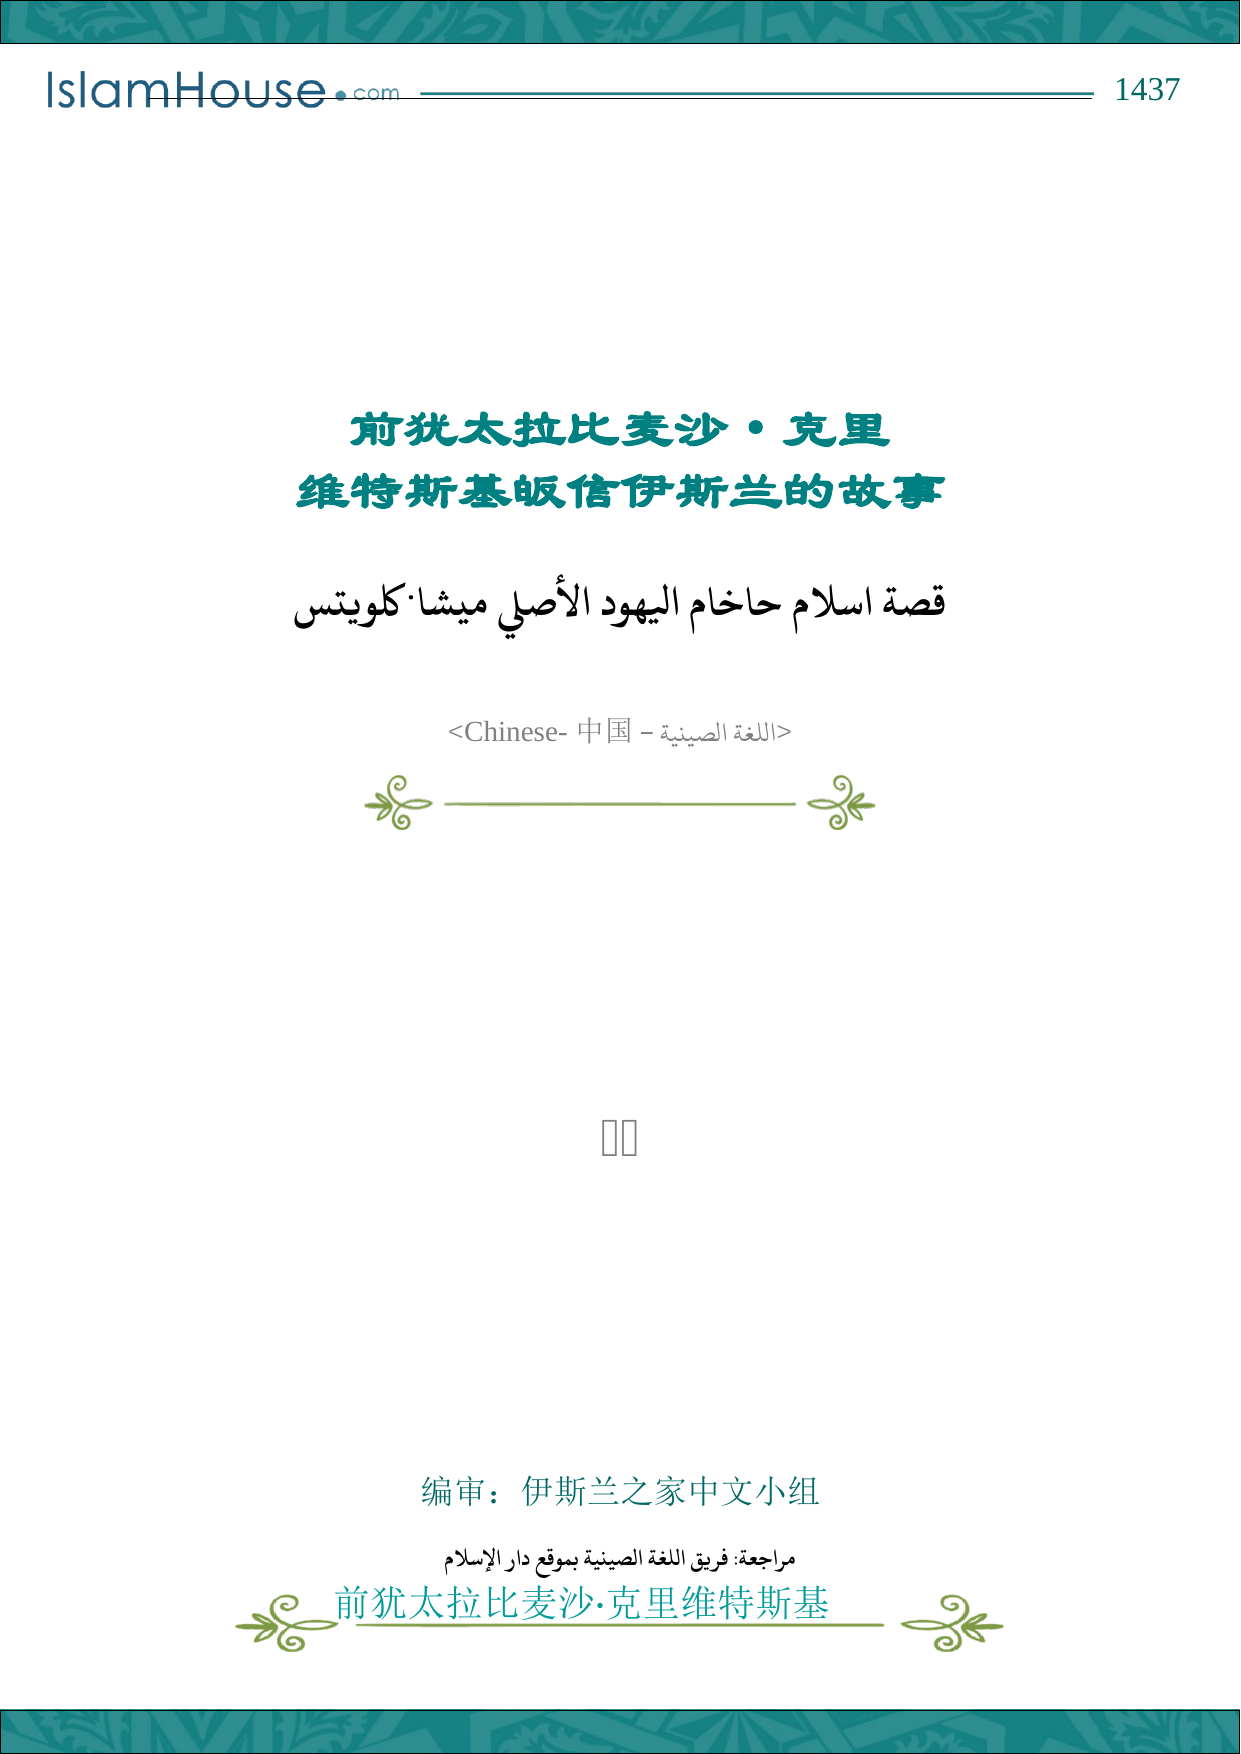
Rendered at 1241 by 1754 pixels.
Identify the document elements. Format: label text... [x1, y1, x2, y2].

picture [232, 1593, 1008, 1652]
picture [1, 1711, 1239, 1753]
text 前犹太拉比麦沙·克里 [148, 392, 1092, 454]
picture [362, 774, 878, 830]
picture [35, 64, 1107, 117]
text 维特斯基皈信伊斯兰的故事 [148, 454, 1092, 516]
text <اللغة الصينية – Chinese- 中国> [148, 708, 1092, 757]
text 编审：伊斯兰之家中文小组 [148, 1470, 1092, 1508]
text مراجعة: فريق اللغة الصينية بموقع دار الإسلام [148, 1537, 1093, 1579]
picture [1, 1, 1239, 43]
text قصة اسلام حاخام اليهود الأصلي ميشا·كلويتس [148, 564, 1092, 641]
text 前犹太拉比麦沙·克里维特斯基 [148, 1579, 1092, 1626]
